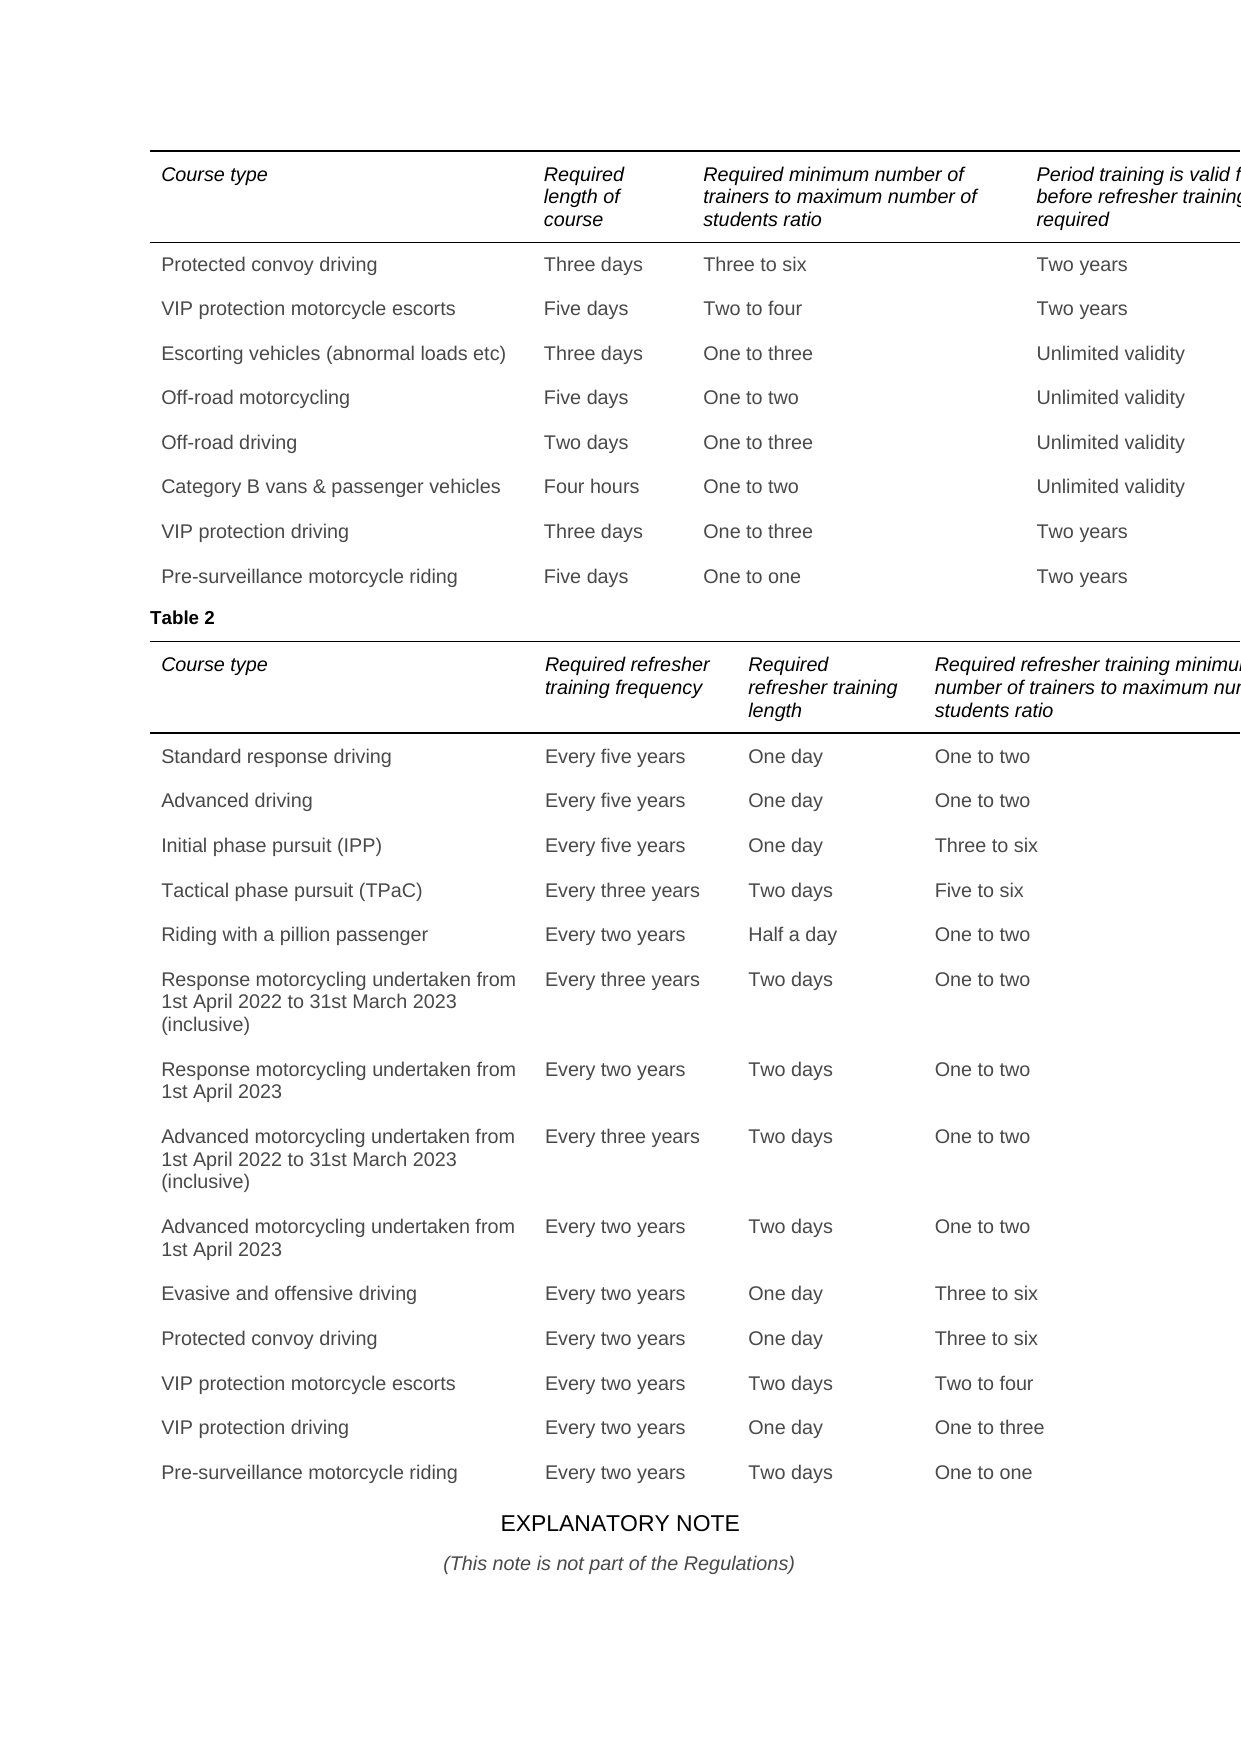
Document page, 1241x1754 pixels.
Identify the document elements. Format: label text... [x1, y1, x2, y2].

table_cell Two days [737, 1047, 923, 1114]
table_cell Four hours [533, 465, 692, 509]
table_cell Every two years [534, 1361, 737, 1405]
table_cell One day [737, 1405, 923, 1450]
table_cell Every two years [534, 1271, 737, 1316]
table_cell Two to four [924, 1361, 1240, 1405]
table_cell One to three [692, 420, 1026, 464]
table_cell One to three [692, 509, 1026, 554]
table_header Period training is valid for before refresher training is required [1026, 152, 1240, 242]
table_cell Pre-surveillance motorcycle riding [150, 1450, 534, 1494]
table_cell Every three years [534, 1114, 737, 1204]
table_cell Every five years [534, 734, 737, 778]
table_cell VIP protection driving [150, 1405, 534, 1450]
table_cell Standard response driving [150, 734, 534, 778]
table_cell Half a day [737, 912, 923, 957]
table_cell Protected convoy driving [150, 1316, 534, 1361]
table_header Required refresher training minimum number of trainers to maximum number of students ratio [924, 642, 1240, 732]
table_header Required refresher training frequency [534, 642, 737, 732]
table_cell Every five years [534, 823, 737, 868]
text (This note is not part of the Regulations) [150, 1537, 1090, 1574]
table_cell VIP protection driving [150, 509, 533, 554]
table_cell Every three years [534, 868, 737, 912]
table_cell Two days [737, 1204, 923, 1271]
table_header Required minimum number of trainers to maximum number of students ratio [692, 152, 1026, 242]
table_cell Unlimited validity [1026, 375, 1240, 420]
table_cell One to one [692, 554, 1026, 598]
table_cell Three days [533, 509, 692, 554]
table_cell One day [737, 734, 923, 778]
table_cell Off-road motorcycling [150, 375, 533, 420]
table_cell One to two [924, 779, 1240, 823]
table_cell One day [737, 823, 923, 868]
table_cell Unlimited validity [1026, 420, 1240, 464]
table_cell Two years [1026, 286, 1240, 331]
table_cell Two days [533, 420, 692, 464]
table_cell One day [737, 1316, 923, 1361]
table_cell Three to six [924, 1316, 1240, 1361]
table_cell Three to six [924, 1271, 1240, 1316]
table_cell Every three years [534, 957, 737, 1047]
table_cell One to one [924, 1450, 1240, 1494]
table_cell Two years [1026, 554, 1240, 598]
table_cell VIP protection motorcycle escorts [150, 1361, 534, 1405]
table_cell Every two years [534, 1204, 737, 1271]
table_cell Two years [1026, 243, 1240, 286]
table_cell Two days [737, 868, 923, 912]
table_cell One to three [692, 331, 1026, 375]
table_cell Evasive and offensive driving [150, 1271, 534, 1316]
table_cell Tactical phase pursuit (TPaC) [150, 868, 534, 912]
table_cell Every two years [534, 1316, 737, 1361]
table_header Required length of course [533, 152, 692, 242]
table_cell VIP protection motorcycle escorts [150, 286, 533, 331]
table_cell Response motorcycling undertaken from 1st April 2022 to 31st March 2023 (inclusive) [150, 957, 534, 1047]
table_cell Unlimited validity [1026, 465, 1240, 509]
table_cell Five days [533, 286, 692, 331]
table_cell Category B vans & passenger vehicles [150, 465, 533, 509]
table_cell Advanced motorcycling undertaken from 1st April 2023 [150, 1204, 534, 1271]
table_cell Advanced motorcycling undertaken from 1st April 2022 to 31st March 2023 (inclusive) [150, 1114, 534, 1204]
table_cell Response motorcycling undertaken from 1st April 2023 [150, 1047, 534, 1114]
table_cell One to three [924, 1405, 1240, 1450]
table_header Required refresher training length [737, 642, 923, 732]
table_cell One to two [692, 375, 1026, 420]
table_cell Three days [533, 243, 692, 286]
table_cell Escorting vehicles (abnormal loads etc) [150, 331, 533, 375]
table_cell One to two [692, 465, 1026, 509]
table_cell Riding with a pillion passenger [150, 912, 534, 957]
table_cell Two days [737, 1114, 923, 1204]
table_cell One day [737, 1271, 923, 1316]
table_cell Unlimited validity [1026, 331, 1240, 375]
table_cell One to two [924, 1114, 1240, 1204]
table_header Course type [150, 642, 534, 732]
table_cell Two days [737, 1361, 923, 1405]
text EXPLANATORY NOTE [150, 1507, 1090, 1537]
table_cell Advanced driving [150, 779, 534, 823]
table_cell One day [737, 779, 923, 823]
table_cell Off-road driving [150, 420, 533, 464]
table_cell Every five years [534, 779, 737, 823]
table_cell Two days [737, 957, 923, 1047]
table_cell Three to six [924, 823, 1240, 868]
table_header Course type [150, 152, 533, 242]
table_cell One to two [924, 1047, 1240, 1114]
table_cell Every two years [534, 1450, 737, 1494]
table_cell Every two years [534, 912, 737, 957]
table_cell Every two years [534, 1047, 737, 1114]
table_cell Two days [737, 1450, 923, 1494]
table_cell One to two [924, 734, 1240, 778]
table_cell Five to six [924, 868, 1240, 912]
text Table 2 [150, 598, 1090, 628]
table_cell Two years [1026, 509, 1240, 554]
table_cell Five days [533, 375, 692, 420]
table_cell Three days [533, 331, 692, 375]
table_cell Two to four [692, 286, 1026, 331]
table_cell One to two [924, 957, 1240, 1047]
table_cell Every two years [534, 1405, 737, 1450]
table_cell Three to six [692, 243, 1026, 286]
table_cell Initial phase pursuit (IPP) [150, 823, 534, 868]
table_cell Pre-surveillance motorcycle riding [150, 554, 533, 598]
table_cell Protected convoy driving [150, 243, 533, 286]
table_cell One to two [924, 912, 1240, 957]
table_cell One to two [924, 1204, 1240, 1271]
table_cell Five days [533, 554, 692, 598]
